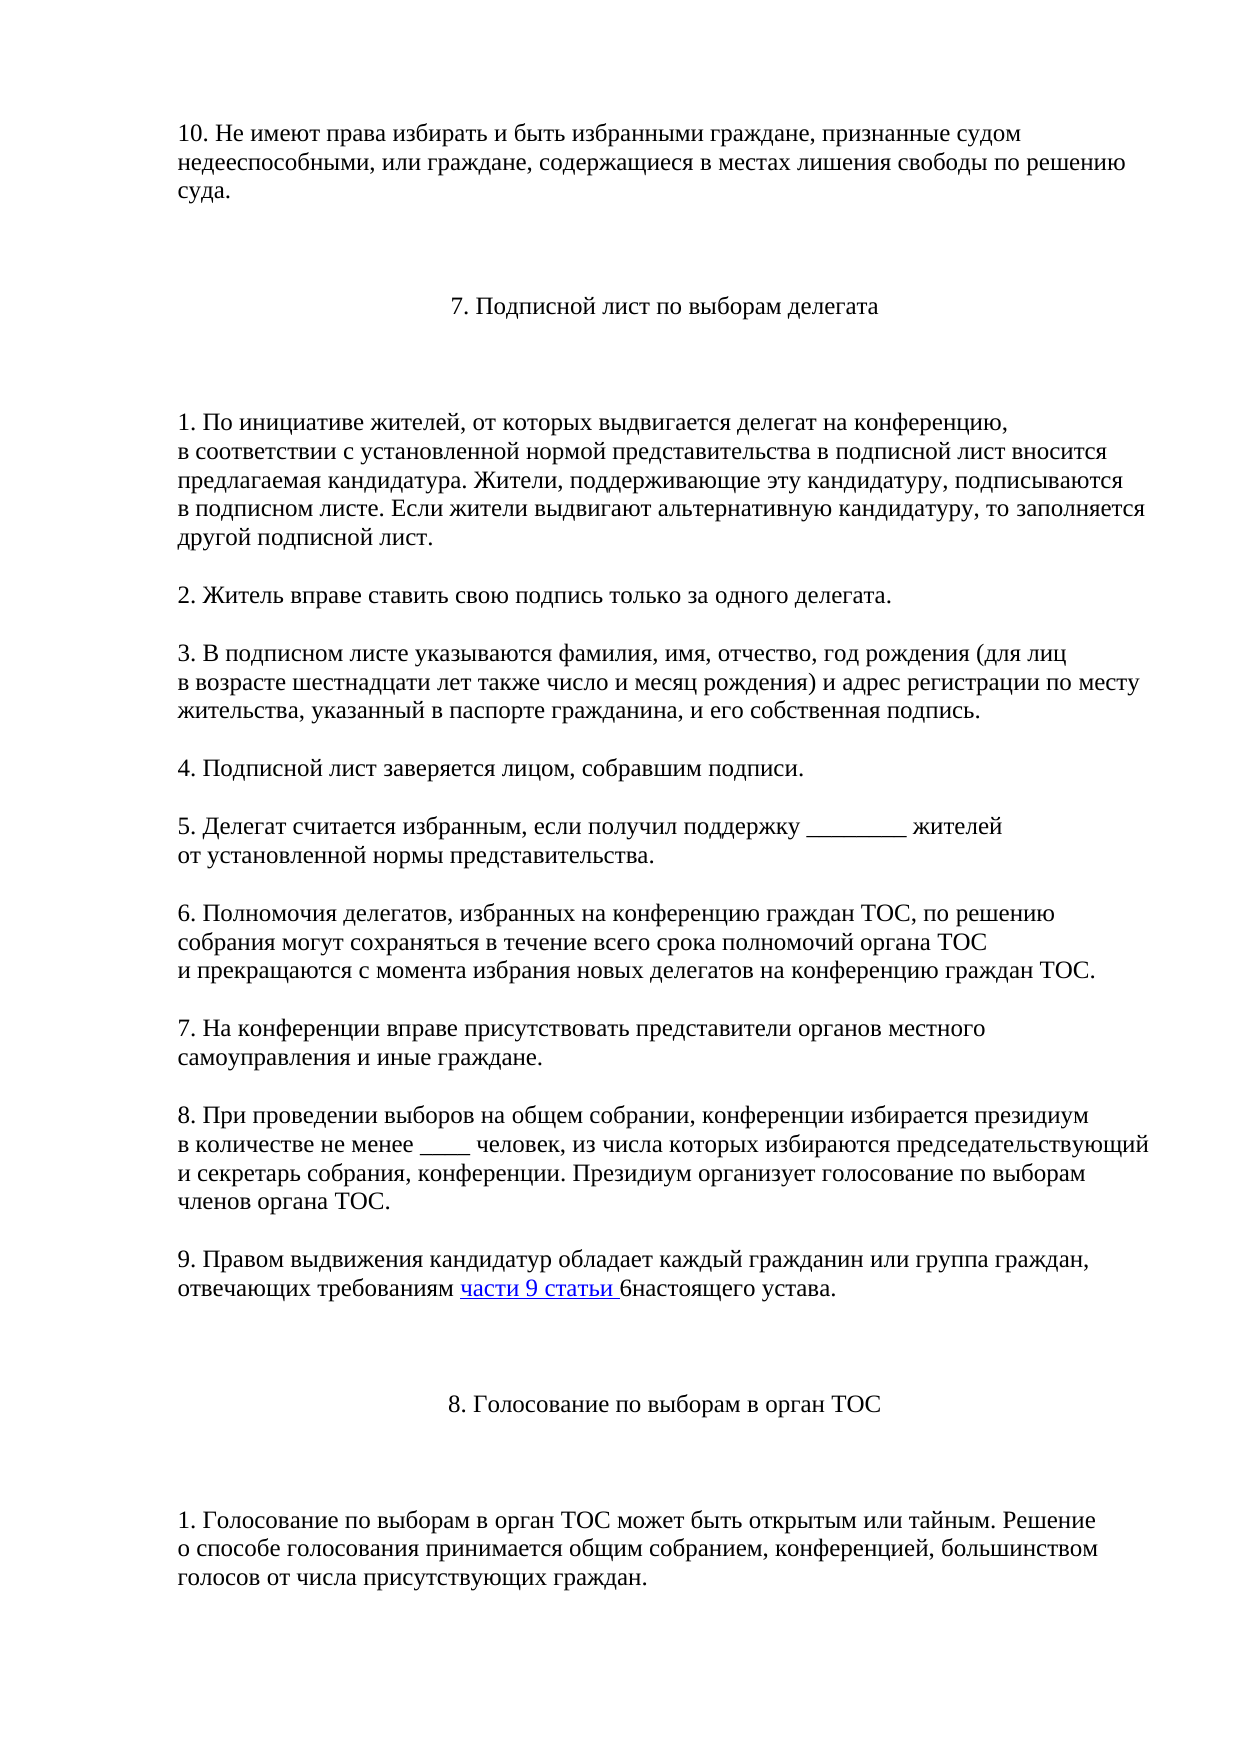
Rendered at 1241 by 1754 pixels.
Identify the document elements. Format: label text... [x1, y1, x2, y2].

text 10. Не имеют права избирать и быть избранными граждане, признанные судом недееспособными, или граждане, содержащиеся в местах лишения свободы по решению суда. [177, 118, 1152, 204]
text 4. Подписной лист заверяется лицом, собравшим подписи. [177, 753, 1152, 782]
text 7. Подписной лист по выборам делегата [177, 291, 1152, 320]
text 2. Житель вправе ставить свою подпись только за одного делегата. [177, 580, 1152, 609]
text 6. Полномочия делегатов, избранных на конференцию граждан ТОС, по решению собрания могут сохраняться в течение всего срока полномочий органа ТОС и прекращаются с момента избрания новых делегатов на конференцию граждан ТОС. [177, 898, 1152, 984]
text 5. Делегат считается избранным, если получил поддержку ________ жителей от установленной нормы представительства. [177, 811, 1152, 869]
text 8. Голосование по выборам в орган ТОС [177, 1389, 1152, 1418]
text 1. По инициативе жителей, от которых выдвигается делегат на конференцию, в соответствии с установленной нормой представительства в подписной лист вносится предлагаемая кандидатура. Жители, поддерживающие эту кандидатуру, подписываются в подписном листе. Если жители выдвигают альтернативную кандидатуру, то заполняется другой подписной лист. [177, 407, 1152, 551]
text 7. На конференции вправе присутствовать представители органов местного самоуправления и иные граждане. [177, 1013, 1152, 1071]
text 1. Голосование по выборам в орган ТОС может быть открытым или тайным. Решение о способе голосования принимается общим собранием, конференцией, большинством голосов от числа присутствующих граждан. [177, 1505, 1152, 1591]
text 9. Правом выдвижения кандидатур обладает каждый гражданин или группа граждан, отвечающих требованиям части 9 статьи 6настоящего устава. [177, 1244, 1152, 1302]
text 3. В подписном листе указываются фамилия, имя, отчество, год рождения (для лиц в возрасте шестнадцати лет также число и месяц рождения) и адрес регистрации по месту жительства, указанный в паспорте гражданина, и его собственная подпись. [177, 638, 1152, 724]
text 8. При проведении выборов на общем собрании, конференции избирается президиум в количестве не менее ____ человек, из числа которых избираются председательствующий и секретарь собрания, конференции. Президиум организует голосование по выборам членов органа ТОС. [177, 1100, 1152, 1215]
